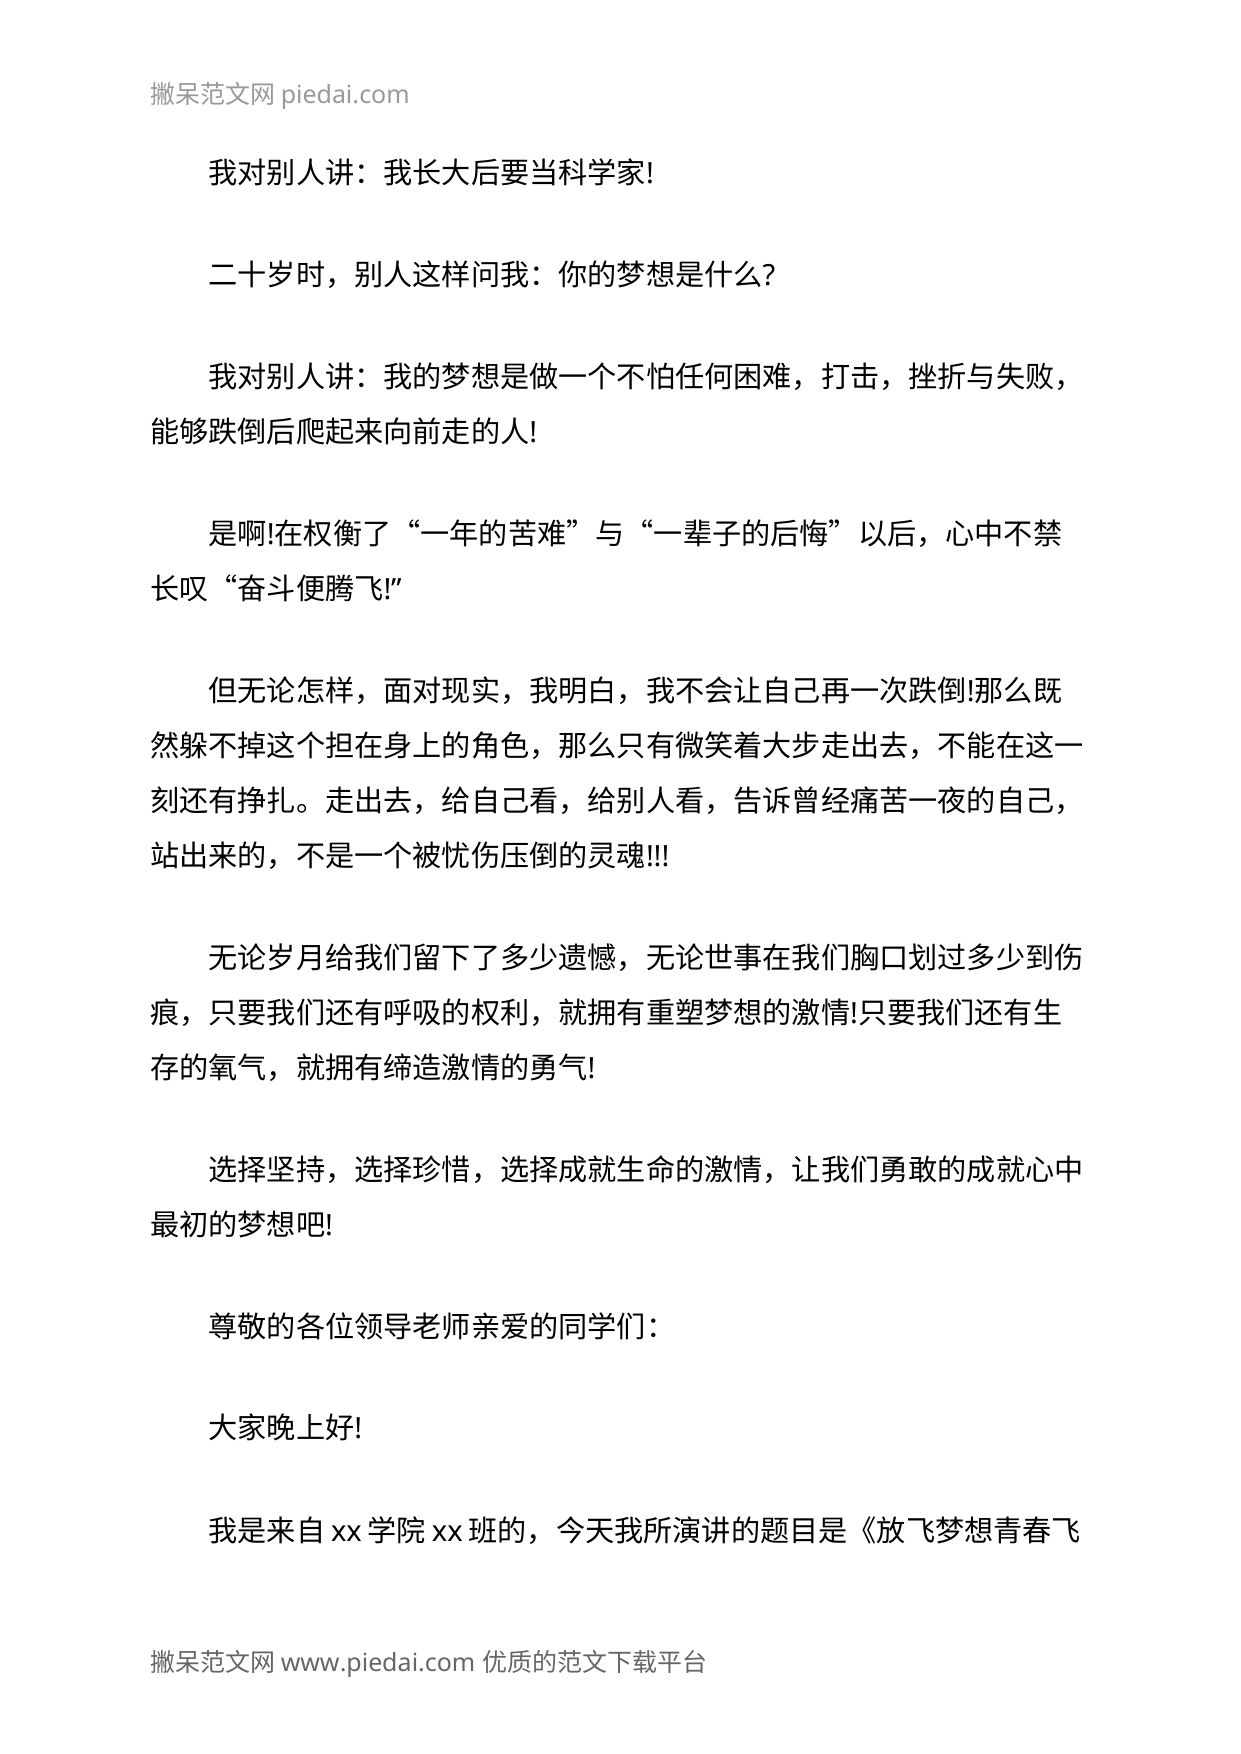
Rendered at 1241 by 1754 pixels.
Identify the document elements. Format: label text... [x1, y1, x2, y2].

text 大家晚上好! [150, 1405, 1090, 1447]
text 二十岁时，别人这样问我：你的梦想是什么? [150, 252, 1090, 294]
text 是啊!在权衡了“一年的苦难”与“一辈子的后悔”以后，心中不禁长叹“奋斗便腾飞!” [150, 511, 1090, 608]
text 我对别人讲：我长大后要当科学家! [150, 150, 1090, 192]
text 我对别人讲：我的梦想是做一个不怕任何困难，打击，挫折与失败，能够跌倒后爬起来向前走的人! [150, 354, 1090, 451]
text 但无论怎样，面对现实，我明白，我不会让自己再一次跌倒!那么既然躲不掉这个担在身上的角色，那么只有微笑着大步走出去，不能在这一刻还有挣扎。走出去，给自己看，给别人看，告诉曾经痛苦一夜的自己，站出来的，不是一个被忧伤压倒的灵魂!!! [150, 668, 1090, 875]
text 选择坚持，选择珍惜，选择成就生命的激情，让我们勇敢的成就心中最初的梦想吧! [150, 1146, 1090, 1244]
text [150, 1507, 1090, 1549]
text 无论岁月给我们留下了多少遗憾，无论世事在我们胸口划过多少到伤痕，只要我们还有呼吸的权利，就拥有重塑梦想的激情!只要我们还有生存的氧气，就拥有缔造激情的勇气! [150, 934, 1090, 1087]
text 尊敬的各位领导老师亲爱的同学们： [150, 1303, 1090, 1346]
